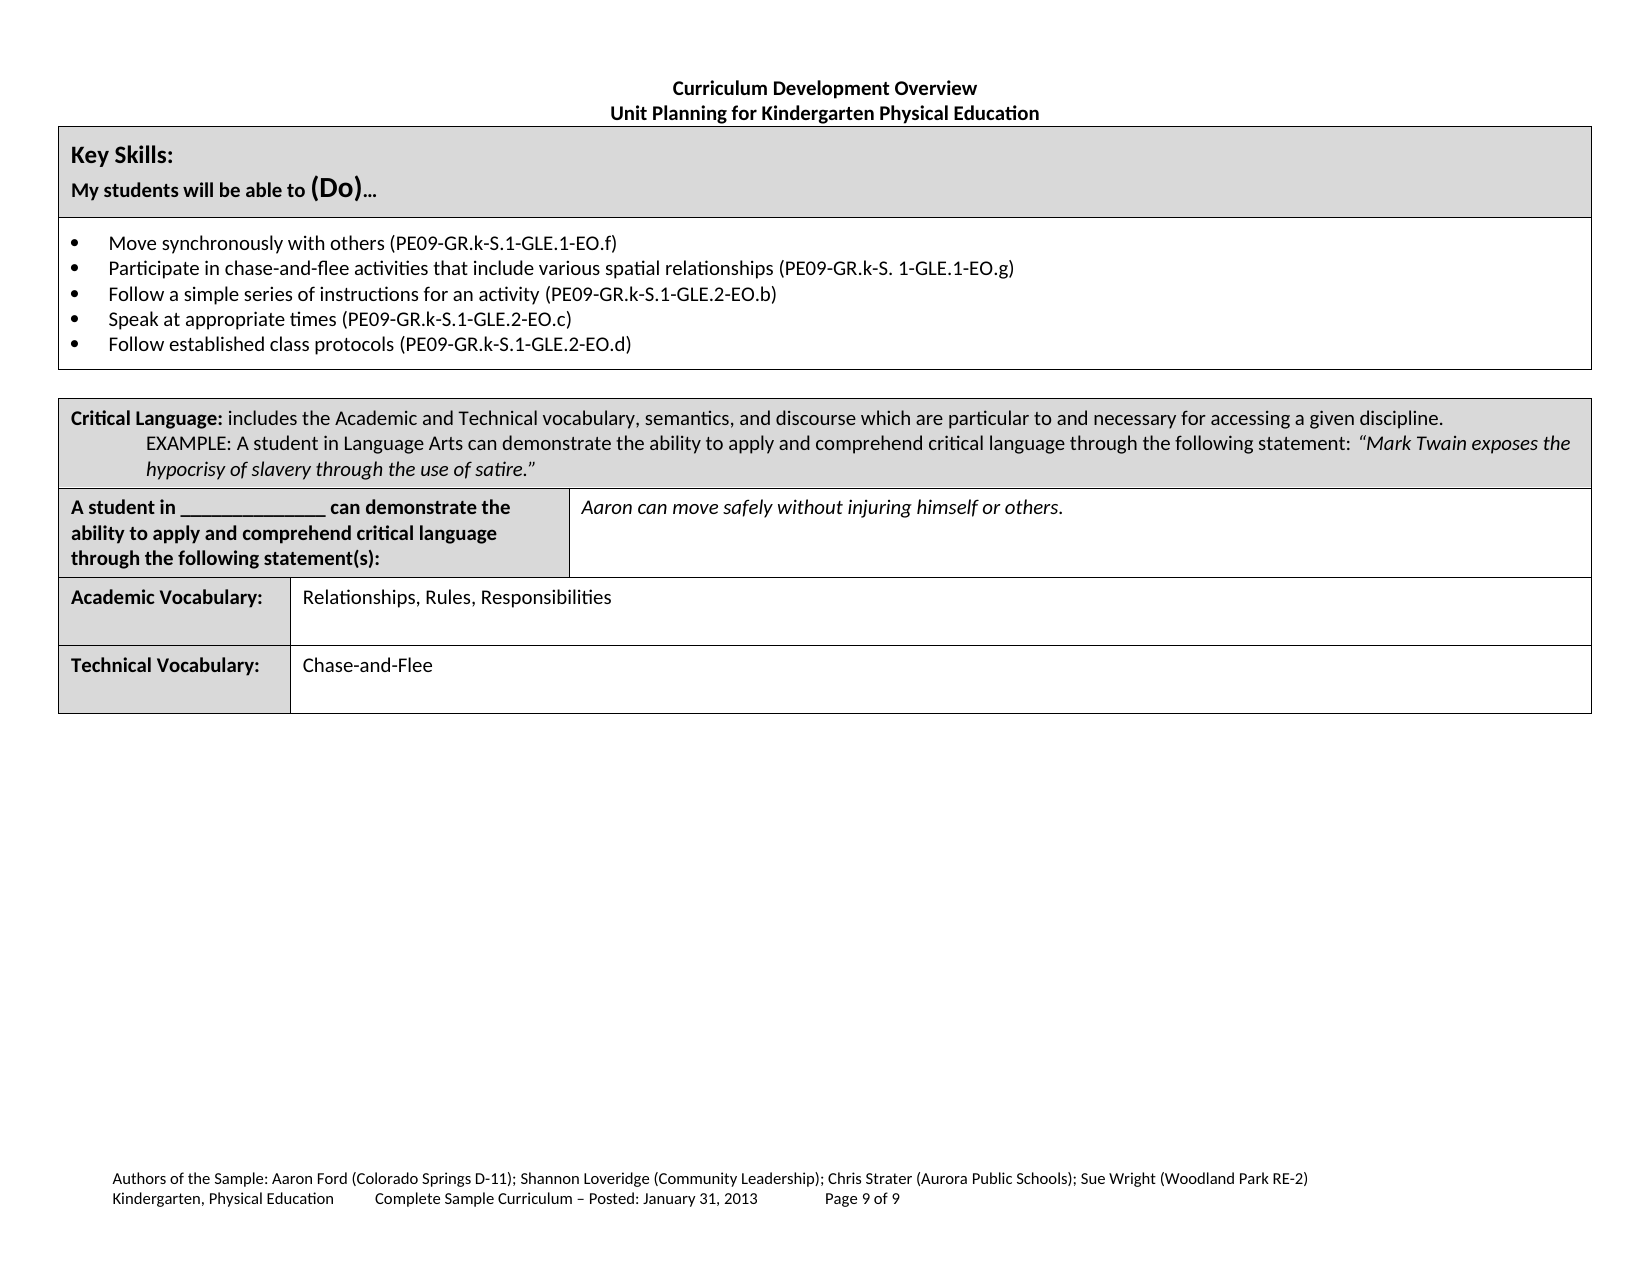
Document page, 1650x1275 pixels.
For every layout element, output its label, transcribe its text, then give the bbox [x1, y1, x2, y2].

table_cell Technical Vocabulary: [59, 646, 290, 713]
table_cell Chase-and-Flee [291, 646, 1591, 713]
table_header Critical Language: includes the Academic and Technical vocabulary, semantics, and discourse which are particular to and necessary for accessing a given discipline. EXAMPLE: A student in Language Arts can demonstrate the ability to apply and comprehend critical language through the following statement: “Mark Twain exposes the hypocrisy of slavery through the use of satire.” [59, 399, 1591, 487]
table_cell Aaron can move safely without injuring himself or others. [570, 489, 1591, 577]
table_cell Academic Vocabulary: [59, 578, 290, 645]
table_cell A student in ______________ can demonstrate the ability to apply and comprehend critical language through the following statement(s): [59, 489, 569, 577]
table_cell Move synchronously with others (PE09-GR.k-S.1-GLE.1-EO.f) Participate in chase-and-flee activities that include various spatial relationships (PE09-GR.k-S. 1-GLE.1-EO.g) Follow a simple series of instructions for an activity (PE09-GR.k-S.1-GLE.2-EO.b) Speak at appropriate times (PE09-GR.k-S.1-GLE.2-EO.c) Follow established class protocols (PE09-GR.k-S.1-GLE.2-EO.d) [59, 218, 1591, 369]
table_cell Relationships, Rules, Responsibilities [291, 578, 1591, 645]
table_header Key Skills: My students will be able to (Do)… [59, 127, 1591, 217]
